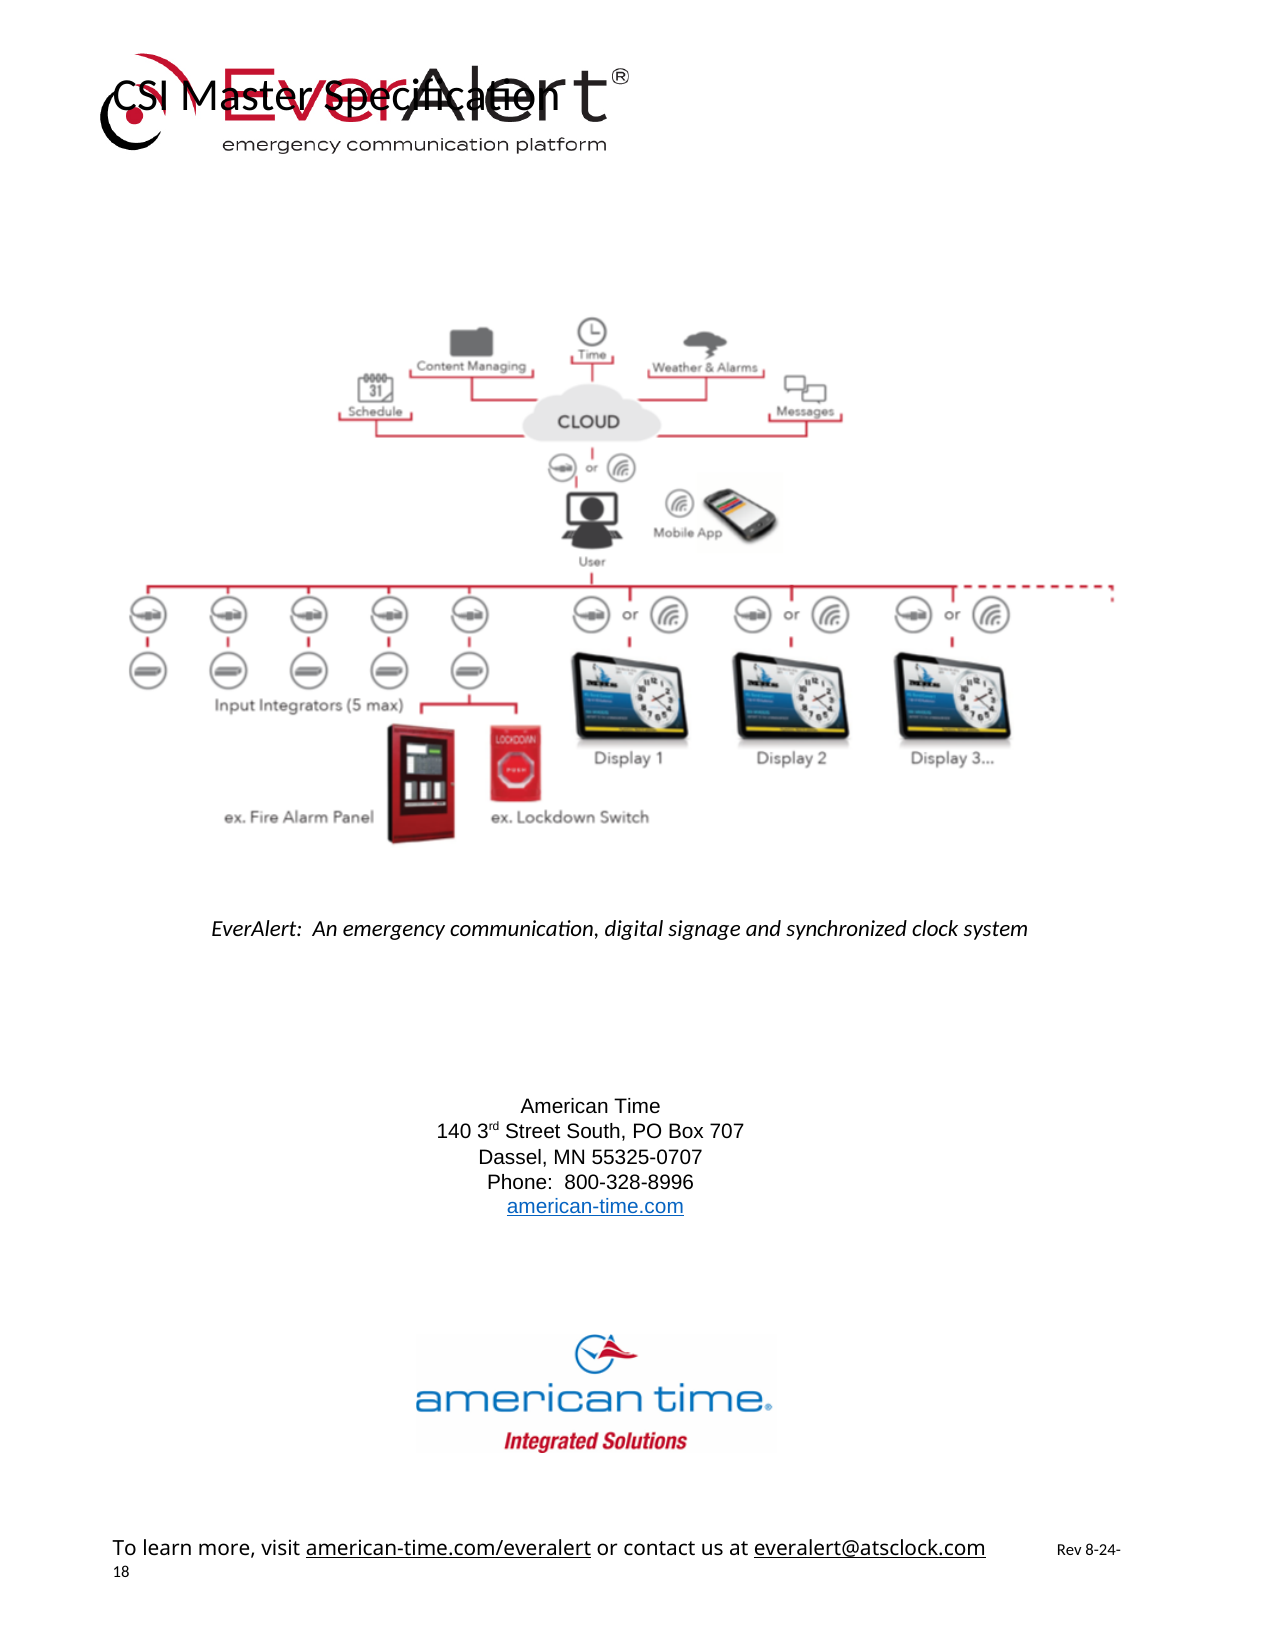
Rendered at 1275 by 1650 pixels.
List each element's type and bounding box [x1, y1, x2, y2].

picture [128, 311, 1127, 855]
picture [100, 53, 629, 154]
picture [416, 1334, 778, 1453]
